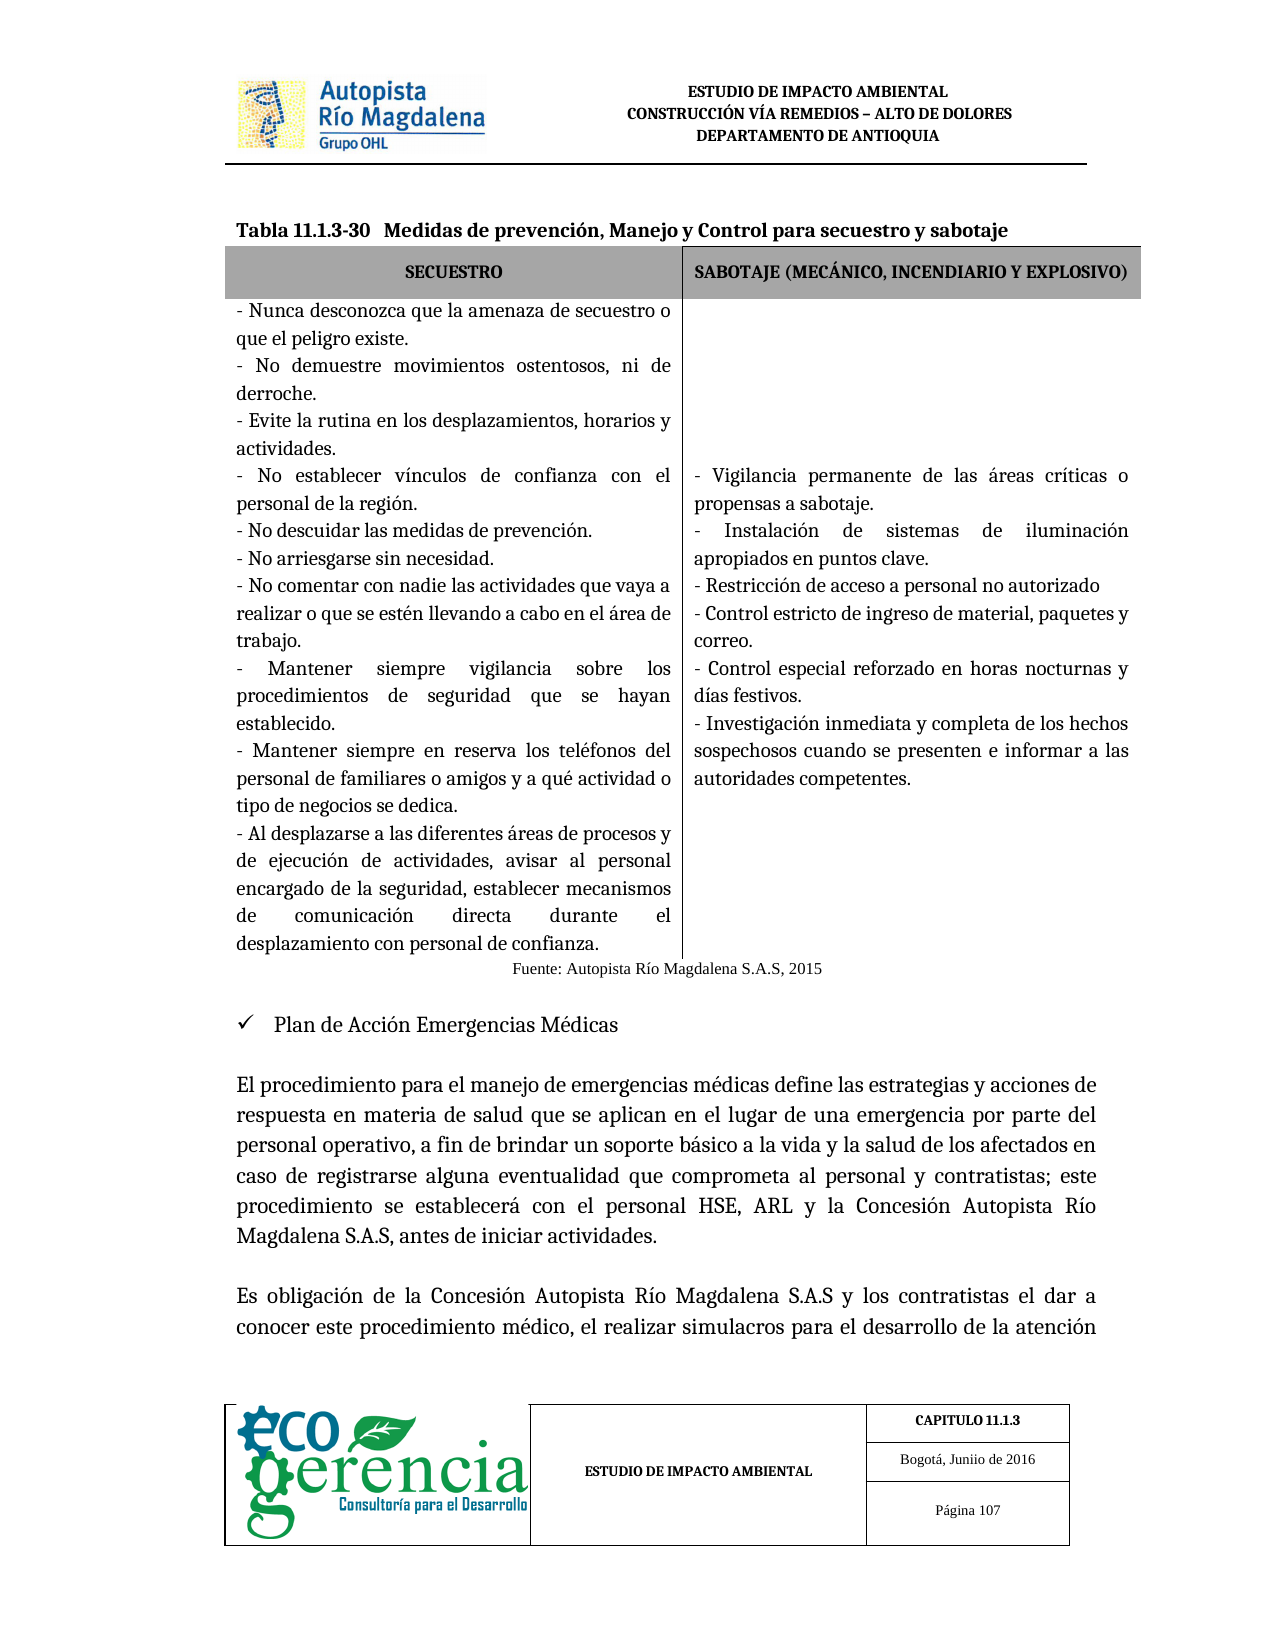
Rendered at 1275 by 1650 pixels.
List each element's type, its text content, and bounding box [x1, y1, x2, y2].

table_header SABOTAJE (MECÁNICO, INCENDIARIO Y EXPLOSIVO) [683, 247, 1141, 299]
text El procedimiento para el manejo de emergencias médicas define las estrategias y acciones de respuesta en materia de salud que se aplican en el lugar de una emergencia por parte del personal operativo, a fin de brindar un soporte básico a la vida y la salud de los afectados en caso de registrarse alguna eventualidad que comprometa al personal y contratistas; este procedimiento se establecerá con el personal HSE, ARL y la Concesión Autopista Río Magdalena S.A.S, antes de iniciar actividades. [236, 1072, 1098, 1249]
table_header SECUESTRO [225, 246, 682, 299]
text Fuente: Autopista Río Magdalena S.A.S, 2015 [236, 959, 1098, 978]
table_cell - Vigilancia permanente de las áreas críticas o propensas a sabotaje. - Instalación de sistemas de iluminación apropiados en puntos clave. - Restricción de acceso a personal no autorizado - Control estricto de ingreso de material, paquetes y correo. - Control especial reforzado en horas nocturnas y días festivos. - Investigación inmediata y completa de los hechos sospechosos cuando se presenten e informar a las autoridades competentes. [683, 299, 1141, 959]
subtitle Plan de Acción Emergencias Médicas [236, 1011, 1098, 1038]
picture [236, 1404, 529, 1540]
table_cell - Nunca desconozca que la amenaza de secuestro o que el peligro existe. - No demuestre movimientos ostentosos, ni de derroche. - Evite la rutina en los desplazamientos, horarios y actividades. - No establecer vínculos de confianza con el personal de la región. - No descuidar las medidas de prevención. - No arriesgarse sin necesidad. - No comentar con nadie las actividades que vaya a realizar o que se estén llevando a cabo en el área de trabajo. - Mantener siempre vigilancia sobre los procedimientos de seguridad que se hayan establecido. - Mantener siempre en reserva los teléfonos del personal de familiares o amigos y a qué actividad o tipo de negocios se dedica. - Al desplazarse a las diferentes áreas de procesos y de ejecución de actividades, avisar al personal encargado de la seguridad, establecer mecanismos de comunicación directa durante el desplazamiento con personal de confianza. [225, 299, 682, 959]
picture [236, 74, 488, 154]
